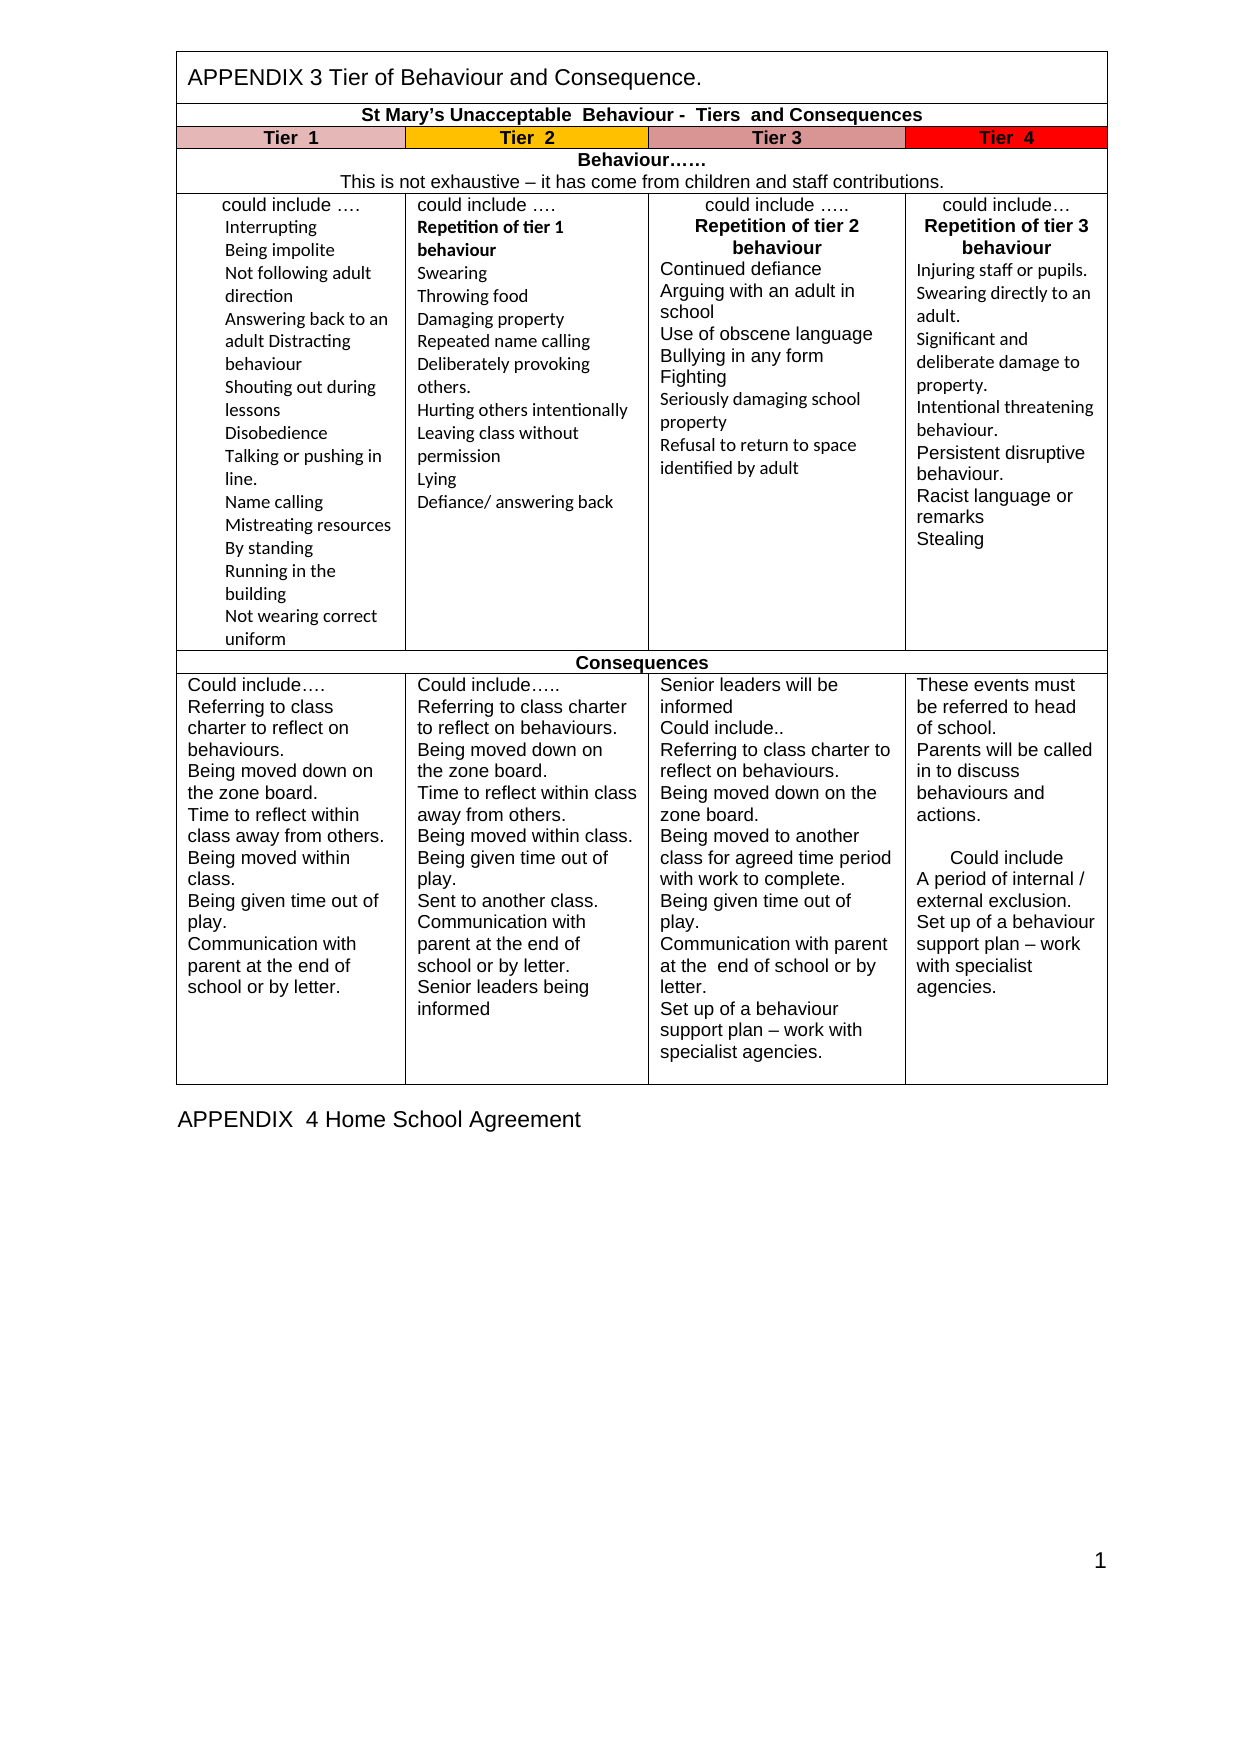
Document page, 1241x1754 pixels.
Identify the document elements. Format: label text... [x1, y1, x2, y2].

table_cell These events must be referred to head of school. Parents will be called in to discuss behaviours and actions. Could include A period of internal / external exclusion. Set up of a behaviour support plan – work with specialist agencies. [906, 674, 1107, 1084]
table_cell could include ….. Repetition of tier 2 behaviour Continued defiance Arguing with an adult in school Use of obscene language Bullying in any form Fighting Seriously damaging school property Refusal to return to space identified by adult [649, 194, 905, 650]
table_cell Could include…. Referring to class charter to reflect on behaviours. Being moved down on the zone board. Time to reflect within class away from others. Being moved within class. Being given time out of play. Communication with parent at the end of school or by letter. [177, 674, 405, 1084]
table_cell St Mary’s Unacceptable Behaviour - Tiers and Consequences [177, 104, 1107, 126]
table_cell could include …. Repetition of tier 1 behaviour Swearing Throwing food Damaging property Repeated name calling Deliberately provoking others. Hurting others intentionally Leaving class without permission Lying Defiance/ answering back [406, 194, 648, 650]
table_cell Consequences [177, 651, 1107, 673]
table_cell Tier 3 [649, 127, 905, 148]
table_cell Tier 1 [177, 127, 405, 148]
table_cell Tier 4 [906, 127, 1107, 148]
table_cell Could include….. Referring to class charter to reflect on behaviours. Being moved down on the zone board. Time to reflect within class away from others. Being moved within class. Being given time out of play. Sent to another class. Communication with parent at the end of school or by letter. Senior leaders being informed [406, 674, 648, 1084]
table_cell Senior leaders will be informed Could include.. Referring to class charter to reflect on behaviours. Being moved down on the zone board. Being moved to another class for agreed time period with work to complete. Being given time out of play. Communication with parent at the end of school or by letter. Set up of a behaviour support plan – work with specialist agencies. [649, 674, 905, 1084]
table_cell could include …. Interrupting Being impolite Not following adult direction Answering back to an adult Distracting behaviour Shouting out during lessons Disobedience Talking or pushing in line. Name calling Mistreating resources By standing Running in the building Not wearing correct uniform [177, 194, 405, 650]
table_cell Tier 2 [406, 127, 648, 148]
table_cell Behaviour…… This is not exhaustive – it has come from children and staff contributions. [177, 149, 1107, 192]
table_cell could include… Repetition of tier 3 behaviour Injuring staff or pupils. Swearing directly to an adult. Significant and deliberate damage to property. Intentional threatening behaviour. Persistent disruptive behaviour. Racist language or remarks Stealing [906, 194, 1107, 650]
text APPENDIX 4 Home School Agreement [177, 251, 1130, 1133]
table_header APPENDIX 3 Tier of Behaviour and Consequence. [177, 52, 1107, 103]
